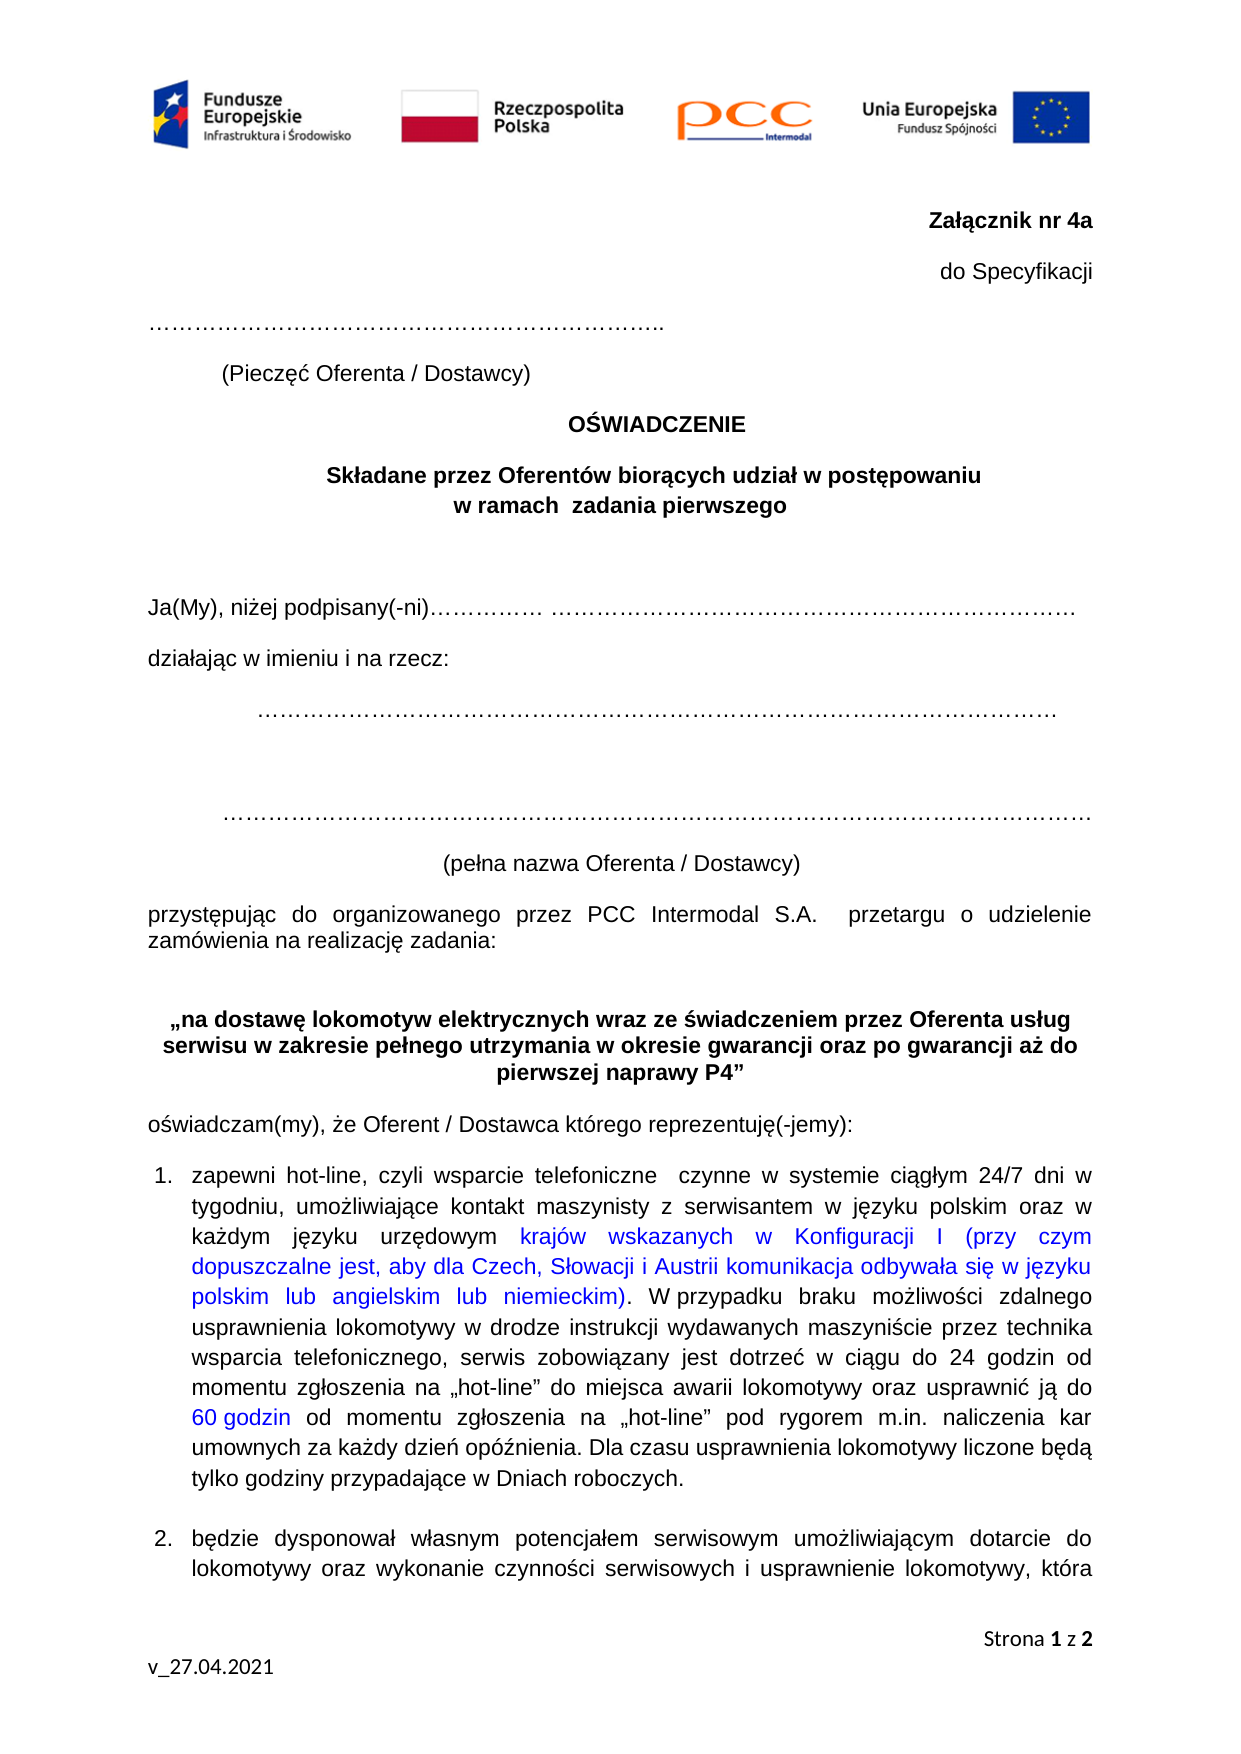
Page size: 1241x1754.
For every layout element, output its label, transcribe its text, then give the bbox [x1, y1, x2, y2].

text …………………………………………………………………………………………… [148, 696, 1093, 723]
text (pełna nazwa Oferenta / Dostawcy) [369, 849, 1093, 876]
picture [147, 73, 1093, 166]
text Składane przez Oferentów biorących udział w postępowaniu w ramach zadania pierwszego [148, 462, 1093, 518]
text ………………………………………………………….. [148, 309, 1093, 335]
text Załącznik nr 4a [148, 207, 1093, 233]
text Ja(My), niżej podpisany(-ni)…………… …………………………………………………………… [148, 594, 1093, 621]
text OŚWIADCZENIE [148, 411, 1093, 437]
text działając w imieniu i na rzecz: [148, 645, 1093, 672]
text …………………………………………………………………………………………………… [148, 798, 1093, 825]
text (Pieczęć Oferenta / Dostawcy) [148, 360, 1093, 386]
text oświadczam(my), że Oferent / Dostawca którego reprezentuję(-jemy): [148, 1111, 1093, 1138]
text przystępując do organizowanego przez PCC Intermodal S.A. przetargu o udzielenie zamówienia na realizację zadania: [148, 901, 1093, 953]
list zapewni hot-line, czyli wsparcie telefoniczne czynne w systemie ciągłym 24/7 dni w tygodniu, umożliwiające kontakt maszynisty z serwisantem w języku polskim oraz w każdym języku urzędowym krajów wskazanych w Konfiguracji I (przy czym dopuszczalne jest, aby dla Czech, Słowacji i Austrii komunikacja odbywała się w języku polskim lub angielskim lub niemieckim). W przypadku braku możliwości zdalnego usprawnienia lokomotywy w drodze instrukcji wydawanych maszyniście przez technika wsparcia telefonicznego, serwis zobowiązany jest dotrzeć w ciągu do 24 godzin od momentu zgłoszenia na „hot-line” do miejsca awarii lokomotywy oraz usprawnić ją do 60 godzin od momentu zgłoszenia na „hot-line” pod rygorem m.in. naliczenia kar umownych za każdy dzień opóźnienia. Dla czasu usprawnienia lokomotywy liczone będą tylko godziny przypadające w Dniach roboczych. [154, 1162, 1093, 1491]
text do Specyfikacji [148, 258, 1093, 284]
text „na dostawę lokomotyw elektrycznych wraz ze świadczeniem przez Oferenta usług serwisu w zakresie pełnego utrzymania w okresie gwarancji oraz po gwarancji aż do pierwszej naprawy P4” [148, 1006, 1093, 1085]
